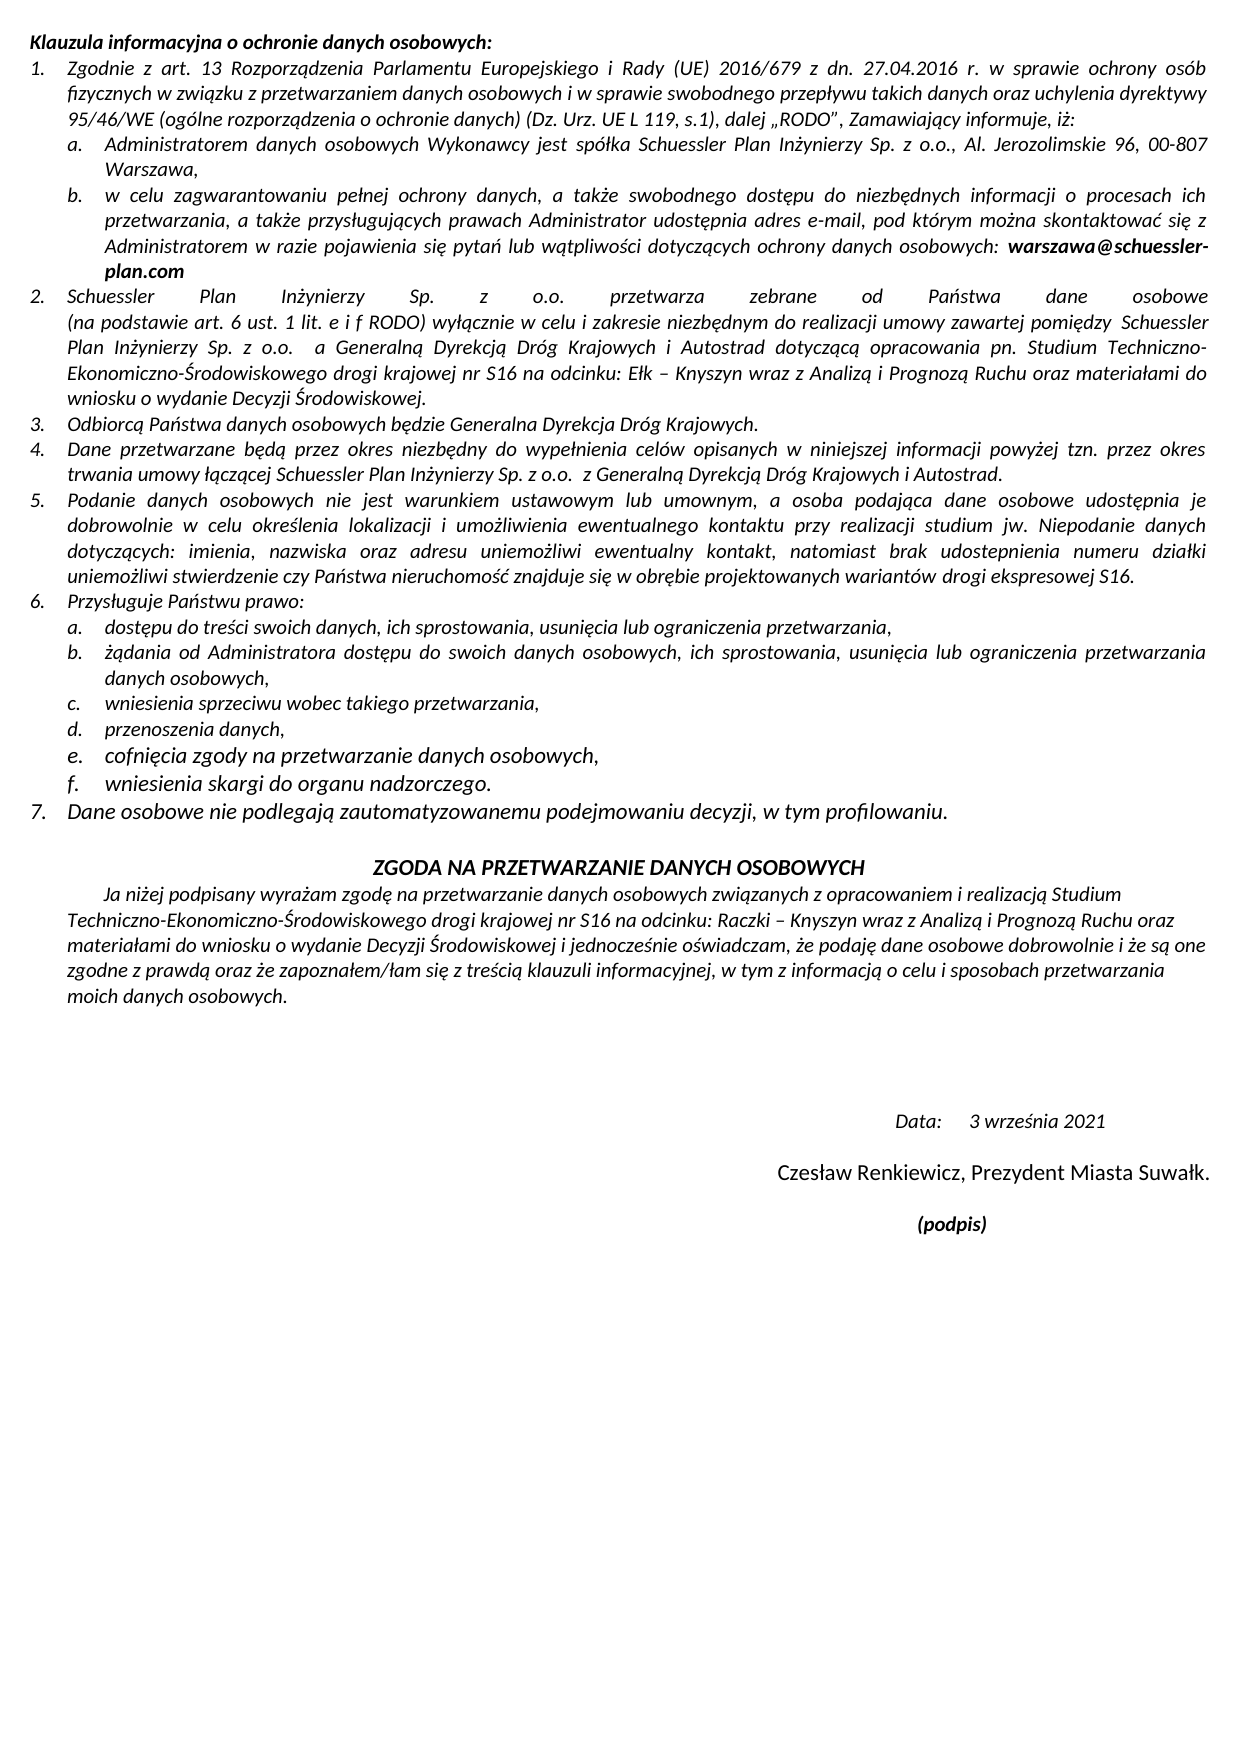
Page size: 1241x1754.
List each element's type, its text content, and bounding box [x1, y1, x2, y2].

text (podpis) [619, 1211, 1211, 1237]
list Zgodnie z art. 13 Rozporządzenia Parlamentu Europejskiego i Rady (UE) 2016/679 z dn. 27.04.2016 r. w sprawie ochrony osób fizycznych w związku z przetwarzaniem danych osobowych i w sprawie swobodnego przepływu takich danych oraz uchylenia dyrektywy 95/46/WE (ogólne rozporządzenia o ochronie danych) (Dz. Urz. UE L 119, s.1), dalej „RODO”, Zamawiający informuje, iż: [29, 55, 1211, 131]
list Podanie danych osobowych nie jest warunkiem ustawowym lub umownym, a osoba podająca dane osobowe udostępnia je dobrowolnie w celu określenia lokalizacji i umożliwienia ewentualnego kontaktu przy realizacji studium jw. Niepodanie danych dotyczących: imienia, nazwiska oraz adresu uniemożliwi ewentualny kontakt, natomiast brak udostepnienia numeru działki uniemożliwi stwierdzenie czy Państwa nieruchomość znajduje się w obrębie projektowanych wariantów drogi ekspresowej S16. [29, 487, 1211, 589]
list przenoszenia danych, [67, 716, 1211, 741]
list dostępu do treści swoich danych, ich sprostowania, usunięcia lub ograniczenia przetwarzania, [67, 614, 1211, 639]
list Administratorem danych osobowych Wykonawcy jest spółka Schuessler Plan Inżynierzy Sp. z o.o., Al. Jerozolimskie 96, 00-807 Warszawa, [67, 131, 1211, 182]
list Dane osobowe nie podlegają zautomatyzowanemu podejmowaniu decyzji, w tym profilowaniu. [29, 797, 1211, 825]
text Data: [29, 1108, 1107, 1134]
list w celu zagwarantowaniu pełnej ochrony danych, a także swobodnego dostępu do niezbędnych informacji o procesach ich przetwarzania, a także przysługujących prawach Administrator udostępnia adres e-mail, pod którym można skontaktować się z Administratorem w razie pojawienia się pytań lub wątpliwości dotyczących ochrony danych osobowych: warszawa@schuessler-plan.com [67, 182, 1211, 284]
list cofnięcia zgody na przetwarzanie danych osobowych, [67, 741, 1211, 769]
list żądania od Administratora dostępu do swoich danych osobowych, ich sprostowania, usunięcia lub ograniczenia przetwarzania danych osobowych, [67, 639, 1211, 690]
list wniesienia sprzeciwu wobec takiego przetwarzania, [67, 690, 1211, 716]
text ZGODA NA PRZETWARZANIE DANYCH OSOBOWYCH [29, 853, 1211, 881]
list Dane przetwarzane będą przez okres niezbędny do wypełnienia celów opisanych w niniejszej informacji powyżej tzn. przez okres trwania umowy łączącej Schuessler Plan Inżynierzy Sp. z o.o. z Generalną Dyrekcją Dróg Krajowych i Autostrad. [29, 436, 1211, 487]
list Przysługuje Państwu prawo: [29, 589, 1211, 614]
text Ja niżej podpisany wyrażam zgodę na przetwarzanie danych osobowych związanych z opracowaniem i realizacją Studium Techniczno-Ekonomiczno-Środowiskowego drogi krajowej nr S16 na odcinku: Raczki – Knyszyn wraz z Analizą i Prognozą Ruchu oraz materiałami do wniosku o wydanie Decyzji Środowiskowej i jednocześnie oświadczam, że podaję dane osobowe dobrowolnie i że są one zgodne z prawdą oraz że zapoznałem/łam się z treścią klauzuli informacyjnej, w tym z informacją o celu i sposobach przetwarzania moich danych osobowych. [67, 881, 1211, 1008]
list wniesienia skargi do organu nadzorczego. [67, 769, 1211, 797]
text Klauzula informacyjna o ochronie danych osobowych: [29, 29, 1211, 55]
list Odbiorcą Państwa danych osobowych będzie Generalna Dyrekcja Dróg Krajowych. [29, 411, 1211, 436]
list Schuessler Plan Inżynierzy Sp. z o.o. przetwarza zebrane od Państwa dane osobowe (na podstawie art. 6 ust. 1 lit. e i f RODO) wyłącznie w celu i zakresie niezbędnym do realizacji umowy zawartej pomiędzy Schuessler Plan Inżynierzy Sp. z o.o. a Generalną Dyrekcją Dróg Krajowych i Autostrad dotyczącą opracowania pn. Studium Techniczno-Ekonomiczno-Środowiskowego drogi krajowej nr S16 na odcinku: Ełk – Knyszyn wraz z Analizą i Prognozą Ruchu oraz materiałami do wniosku o wydanie Decyzji Środowiskowej. [29, 284, 1211, 411]
